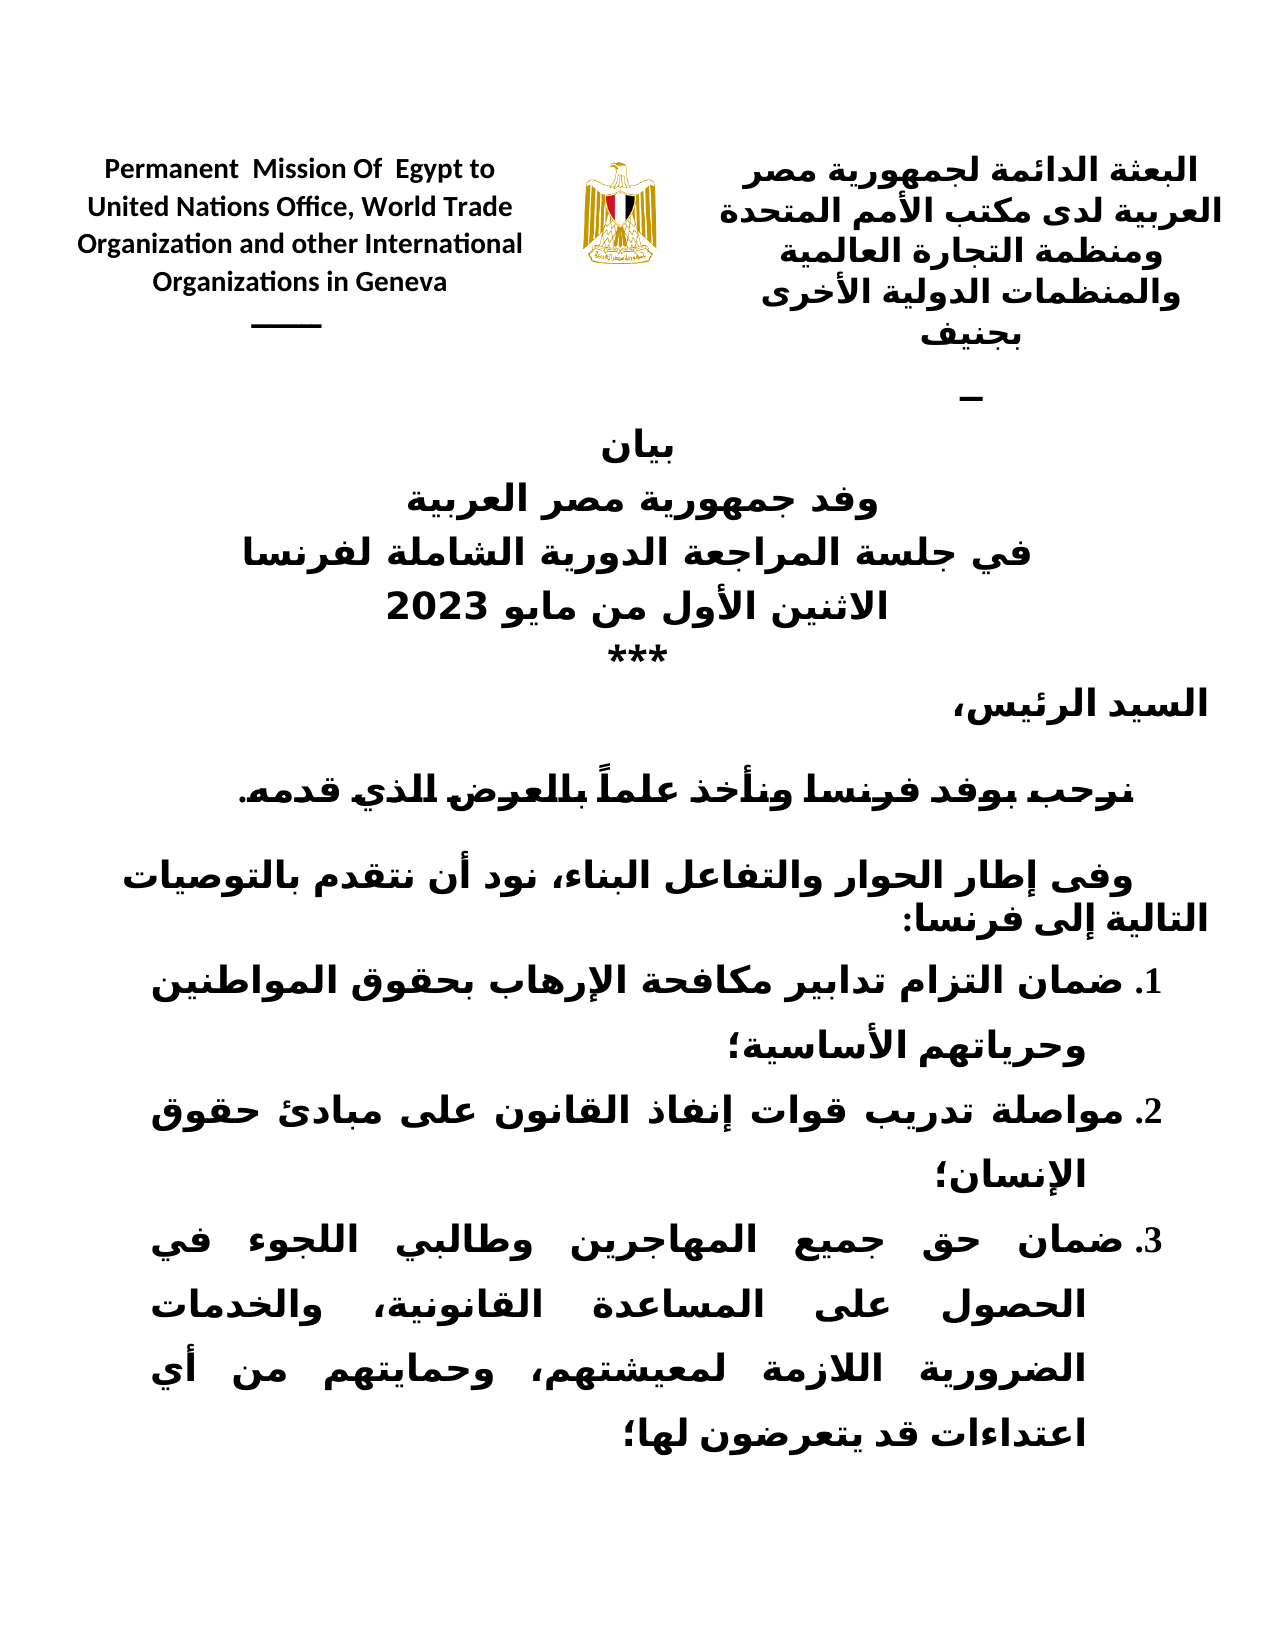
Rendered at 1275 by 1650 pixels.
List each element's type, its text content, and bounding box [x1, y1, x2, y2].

table_header البعثة الدائمة لجمهورية مصر العربية لدى مكتب الأمم المتحدة ومنظمة التجارة العالمية والمنظمات الدولية الأخرى بجنيف ــ [705, 150, 1237, 427]
table_header [535, 150, 705, 427]
text السيد الرئيس، [122, 681, 1209, 724]
list ضمان التزام تدابير مكافحة الإرهاب بحقوق المواطنين وحرياتهم الأساسية؛ [150, 959, 1134, 1066]
text *** [150, 644, 1125, 681]
text الاثنين الأول من مايو 2023 [150, 589, 1125, 627]
list ضمان حق جميع المهاجرين وطالبي اللجوء في الحصول على المساعدة القانونية، والخدمات الضرورية اللازمة لمعيشتهم، وحمايتهم من أي اعتداءات قد يتعرضون لها؛ [150, 1217, 1134, 1454]
text وفد جمهورية مصر العربية [150, 481, 1125, 519]
picture [583, 162, 657, 264]
text في جلسة المراجعة الدورية الشاملة لفرنسا [150, 535, 1125, 573]
text وفى إطار الحوار والتفاعل البناء، نود أن نتقدم بالتوصيات التالية إلى فرنسا: [122, 854, 1209, 940]
text نرحب بوفد فرنسا ونأخذ علماً بالعرض الذي قدمه. [122, 767, 1209, 811]
text بيان [150, 427, 1125, 464]
table_header Permanent Mission Of Egypt to United Nations Office, World Trade Organization and other International Organizations in Geneva ـــــــ [38, 150, 534, 427]
list مواصلة تدريب قوات إنفاذ القانون على مبادئ حقوق الإنسان؛ [150, 1088, 1134, 1196]
